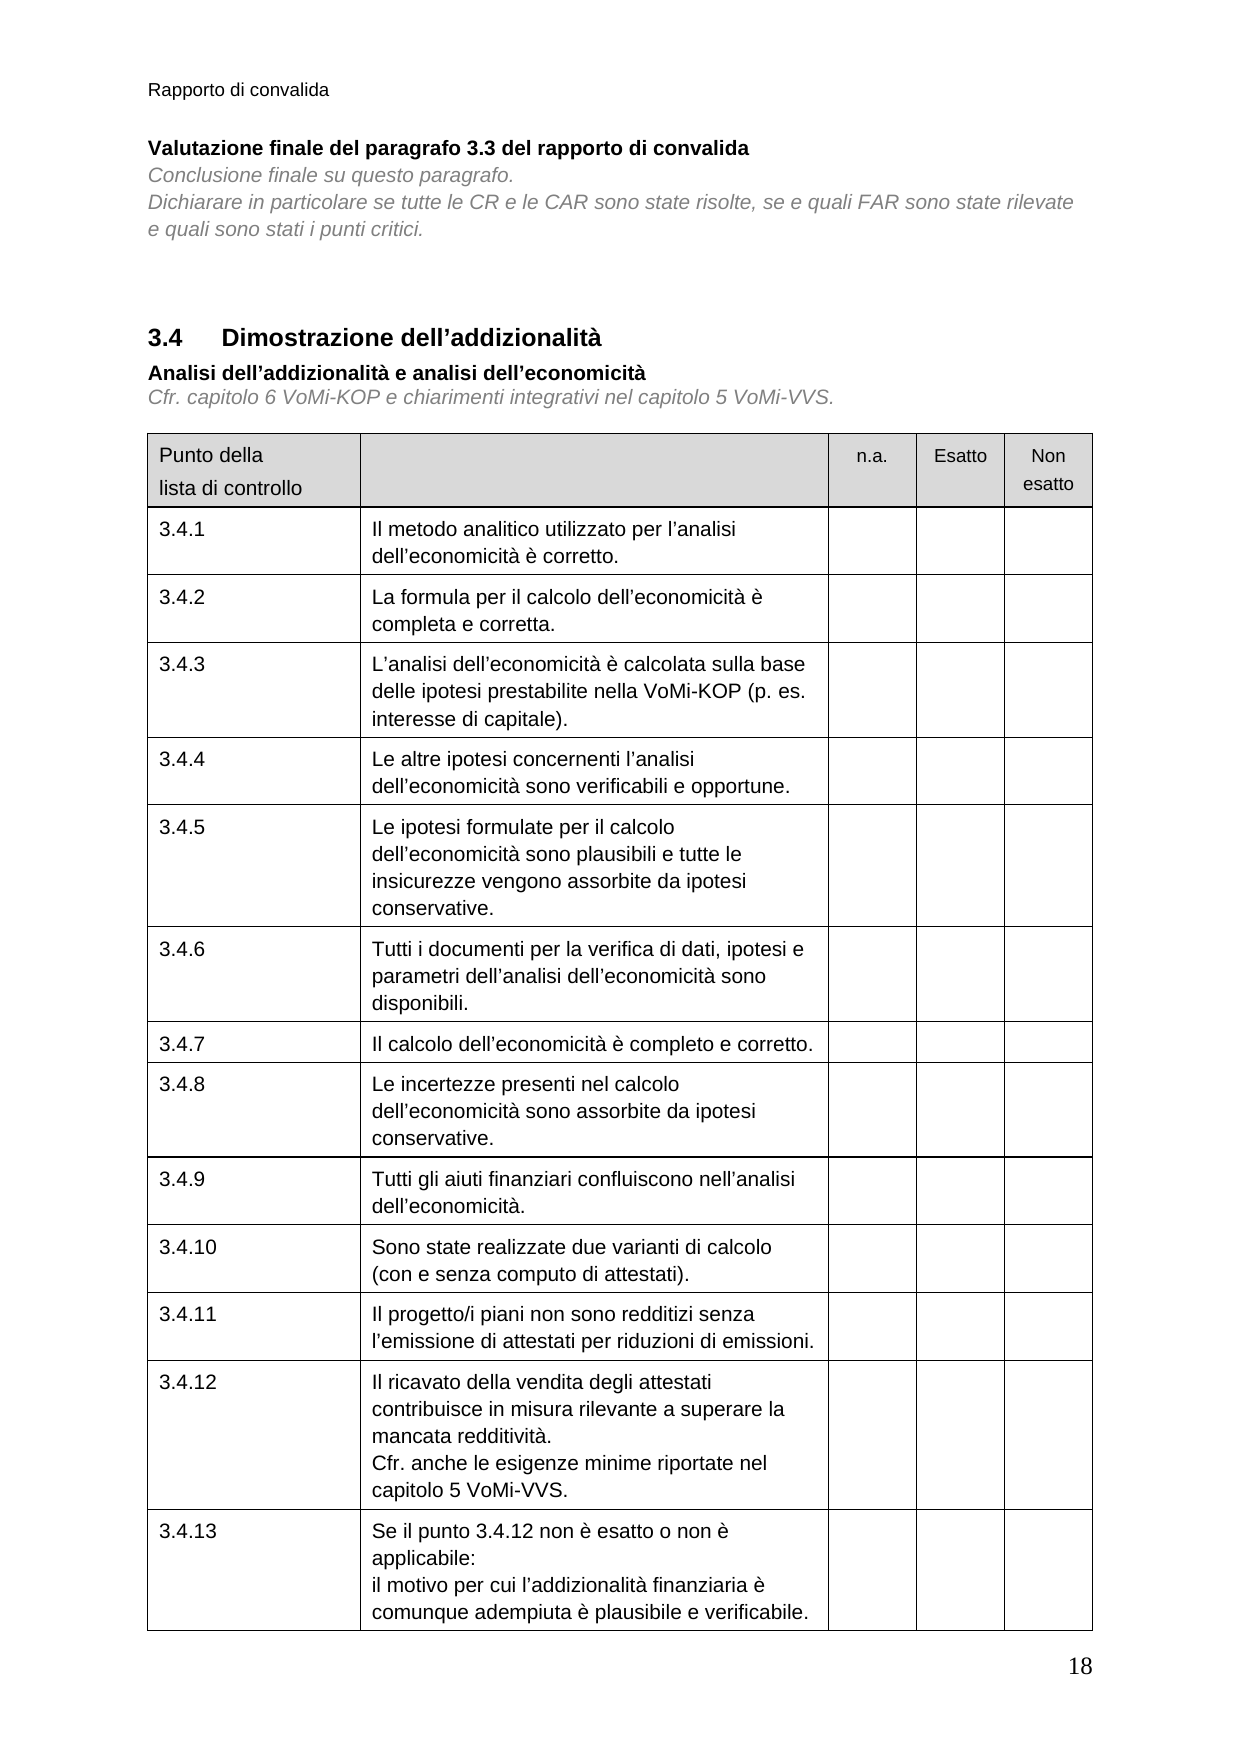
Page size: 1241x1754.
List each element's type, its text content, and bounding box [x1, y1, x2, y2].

table_cell [917, 1293, 1004, 1359]
table_cell [917, 927, 1004, 1021]
table_cell [829, 805, 916, 926]
table_cell [917, 575, 1004, 642]
text Valutazione finale del paragrafo 3.3 del rapporto di convalida [148, 133, 1093, 160]
table_cell [829, 1293, 916, 1359]
table_cell 3.4.11 [148, 1293, 360, 1359]
table_cell [829, 575, 916, 642]
text Cfr. capitolo 6 VoMi-KOP e chiarimenti integrativi nel capitolo 5 VoMi-VVS. [148, 384, 1093, 408]
table_cell [829, 1022, 916, 1062]
table_cell 3.4.1 [148, 508, 360, 574]
table_cell [1005, 1158, 1092, 1224]
table_cell [1005, 1022, 1092, 1062]
table_cell [1005, 1063, 1092, 1156]
table_cell [917, 1361, 1004, 1508]
table_cell [829, 927, 916, 1021]
text Conclusione finale su questo paragrafo. Dichiarare in particolare se tutte le CR e le CAR sono state risolte, se e quali FAR sono state rilevate e quali sono stati i punti critici. [148, 160, 1093, 241]
table_header n.a. [829, 434, 916, 506]
table_cell Tutti i documenti per la verifica di dati, ipotesi e parametri dell’analisi dell’economicità sono disponibili. [361, 927, 828, 1021]
table_cell Il metodo analitico utilizzato per l’analisi dell’economicità è corretto. [361, 508, 828, 574]
table_cell [1005, 643, 1092, 737]
table_cell Se il punto 3.4.12 non è esatto o non è applicabile: il motivo per cui l’addizionalità finanziaria è comunque adempiuta è plausibile e verificabile. [361, 1510, 828, 1630]
table_cell [829, 1225, 916, 1292]
table_cell Le ipotesi formulate per il calcolo dell’economicità sono plausibili e tutte le insicurezze vengono assorbite da ipotesi conservative. [361, 805, 828, 926]
table_cell Sono state realizzate due varianti di calcolo (con e senza computo di attestati). [361, 1225, 828, 1292]
table_cell [917, 1225, 1004, 1292]
table_cell [829, 1063, 916, 1156]
text Analisi dell’addizionalità e analisi dell’economicità [148, 357, 1093, 384]
table_cell [1005, 1361, 1092, 1508]
table_cell L’analisi dell’economicità è calcolata sulla base delle ipotesi prestabilite nella VoMi-KOP (p. es. interesse di capitale). [361, 643, 828, 737]
table_cell [1005, 805, 1092, 926]
table_cell [917, 1158, 1004, 1224]
table_cell 3.4.4 [148, 738, 360, 804]
table_cell [917, 643, 1004, 737]
table_cell [829, 1158, 916, 1224]
table_cell 3.4.5 [148, 805, 360, 926]
table_header Esatto [917, 434, 1004, 506]
table_cell [1005, 927, 1092, 1021]
table_cell [917, 1022, 1004, 1062]
table_cell [829, 1361, 916, 1508]
table_cell [917, 1510, 1004, 1630]
table_cell Il progetto/i piani non sono redditizi senza l’emissione di attestati per riduzioni di emissioni. [361, 1293, 828, 1359]
table_cell [1005, 1510, 1092, 1630]
table_cell Il ricavato della vendita degli attestati contribuisce in misura rilevante a superare la mancata redditività. Cfr. anche le esigenze minime riportate nel capitolo 5 VoMi-VVS. [361, 1361, 828, 1508]
table_cell [917, 1063, 1004, 1156]
table_header [361, 434, 828, 506]
table_cell 3.4.7 [148, 1022, 360, 1062]
table_cell [829, 1510, 916, 1630]
table_cell [829, 508, 916, 574]
table_cell Le altre ipotesi concernenti l’analisi dell’economicità sono verificabili e opportune. [361, 738, 828, 804]
table_cell [917, 738, 1004, 804]
table_cell 3.4.13 [148, 1510, 360, 1630]
table_cell [829, 738, 916, 804]
table_cell [1005, 1293, 1092, 1359]
table_cell La formula per il calcolo dell’economicità è completa e corretta. [361, 575, 828, 642]
table_cell [1005, 508, 1092, 574]
table_cell Tutti gli aiuti finanziari confluiscono nell’analisi dell’economicità. [361, 1158, 828, 1224]
table_cell Il calcolo dell’economicità è completo e corretto. [361, 1022, 828, 1062]
table_cell 3.4.12 [148, 1361, 360, 1508]
table_cell [1005, 575, 1092, 642]
table_cell 3.4.9 [148, 1158, 360, 1224]
table_cell 3.4.10 [148, 1225, 360, 1292]
table_cell 3.4.2 [148, 575, 360, 642]
table_cell [917, 508, 1004, 574]
table_cell [829, 643, 916, 737]
table_cell Le incertezze presenti nel calcolo dell’economicità sono assorbite da ipotesi conservative. [361, 1063, 828, 1156]
subtitle Dimostrazione dell’addizionalità [148, 322, 1093, 351]
table_cell 3.4.6 [148, 927, 360, 1021]
table_cell 3.4.8 [148, 1063, 360, 1156]
table_header Punto della lista di controllo [148, 434, 360, 506]
table_header Non esatto [1005, 434, 1092, 506]
table_cell 3.4.3 [148, 643, 360, 737]
table_cell [917, 805, 1004, 926]
table_cell [1005, 738, 1092, 804]
table_cell [1005, 1225, 1092, 1292]
